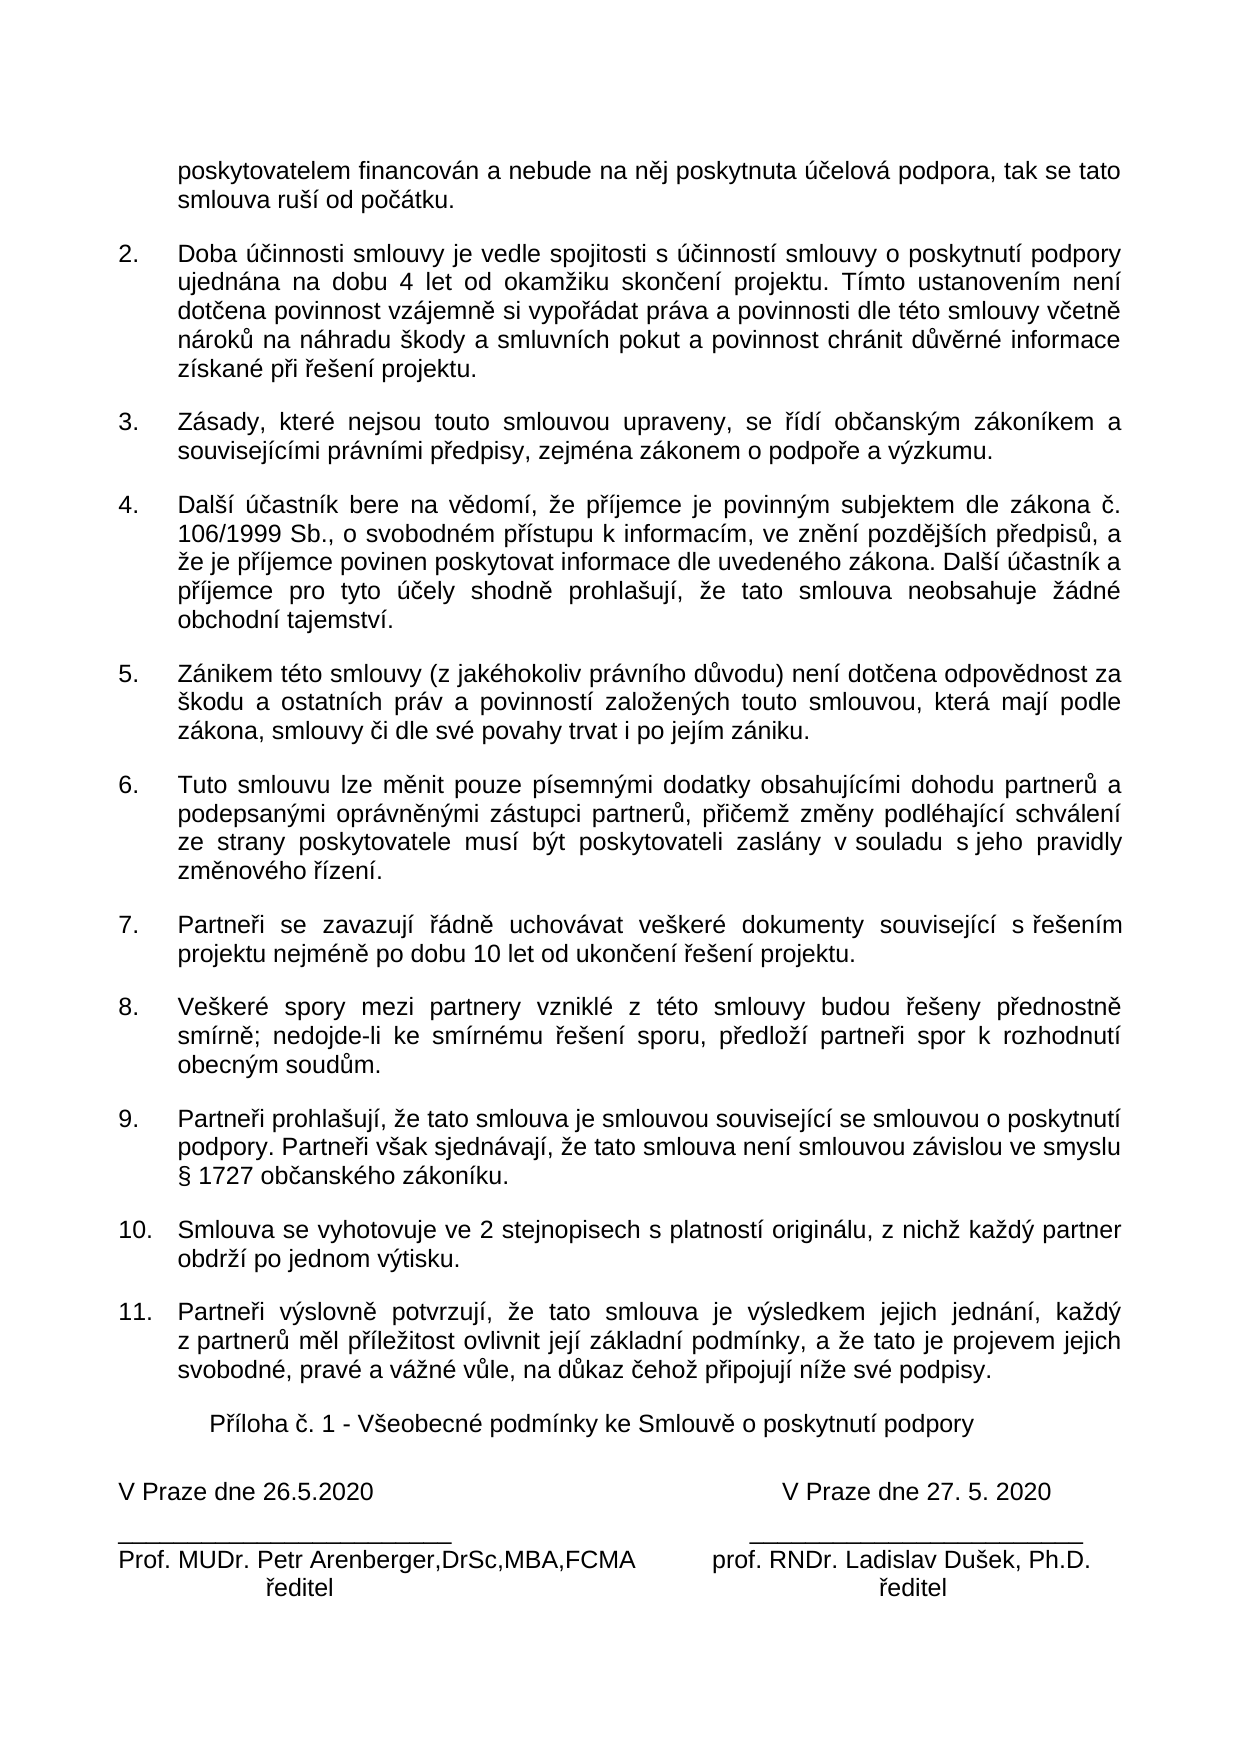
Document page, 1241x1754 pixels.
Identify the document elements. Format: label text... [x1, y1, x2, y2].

list Smlouva se vyhotovuje ve 2 stejnopisech s platností originálu, z nichž každý partner obdrží po jednom výtisku. [118, 1215, 1123, 1272]
list Zánikem této smlouvy (z jakéhokoliv právního důvodu) není dotčena odpovědnost za škodu a ostatních práv a povinností založených touto smlouvou, která mají podle zákona, smlouvy či dle své povahy trvat i po jejím zániku. [118, 658, 1123, 745]
list Doba účinnosti smlouvy je vedle spojitosti s účinností smlouvy o poskytnutí podpory ujednána na dobu 4 let od okamžiku skončení projektu. Tímto ustanovením není dotčena povinnost vzájemně si vypořádat práva a povinnosti dle této smlouvy včetně nároků na náhradu škody a smluvních pokut a povinnost chránit důvěrné informace získané při řešení projektu. [118, 238, 1123, 382]
text Prof. MUDr. Petr Arenberger,DrSc,MBA,FCMA prof. RNDr. Ladislav Dušek, Ph.D. [118, 1545, 1120, 1573]
text ředitel ředitel [266, 1573, 1120, 1602]
text V Praze dne 26.5.2020 V Praze dne 27. 5. 2020 [118, 1477, 1119, 1506]
list Partneři prohlašují, že tato smlouva je smlouvou související se smlouvou o poskytnutí podpory. Partneři však sjednávají, že tato smlouva není smlouvou závislou ve smyslu § 1727 občanského zákoníku. [118, 1103, 1123, 1190]
list Další účastník bere na vědomí, že příjemce je povinným subjektem dle zákona č. 106/1999 Sb., o svobodném přístupu k informacím, ve znění pozdějších předpisů, a že je příjemce povinen poskytovat informace dle uvedeného zákona. Další účastník a příjemce pro tyto účely shodně prohlašují, že tato smlouva neobsahuje žádné obchodní tajemství. [118, 490, 1123, 633]
list Partneři výslovně potvrzují, že tato smlouva je výsledkem jejich jednání, každý z partnerů měl příležitost ovlivnit její základní podmínky, a že tato je projevem jejich svobodné, pravé a vážné vůle, na důkaz čehož připojují níže své podpisy. [118, 1297, 1123, 1383]
list Tuto smlouvu lze měnit pouze písemnými dodatky obsahujícími dohodu partnerů a podepsanými oprávněnými zástupci partnerů, přičemž změny podléhající schválení ze strany poskytovatele musí být poskytovateli zaslány v souladu s jeho pravidly změnového řízení. [118, 770, 1123, 885]
list Partneři se zavazují řádně uchovávat veškeré dokumenty související s řešením projektu nejméně po dobu 10 let od ukončení řešení projektu. [118, 910, 1123, 967]
list Zásady, které nejsou touto smlouvou upraveny, se řídí občanským zákoníkem a souvisejícími právními předpisy, zejména zákonem o podpoře a výzkumu. [118, 407, 1123, 465]
list Veškeré spory mezi partnery vzniklé z této smlouvy budou řešeny přednostně smírně; nedojde-li ke smírnému řešení sporu, předloží partneři spor k rozhodnutí obecným soudům. [118, 992, 1123, 1078]
text ________________________ ________________________ [118, 1516, 1123, 1545]
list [118, 156, 1123, 213]
text Příloha č. 1 - Všeobecné podmínky ke Smlouvě o poskytnutí podpory [209, 1408, 1123, 1437]
